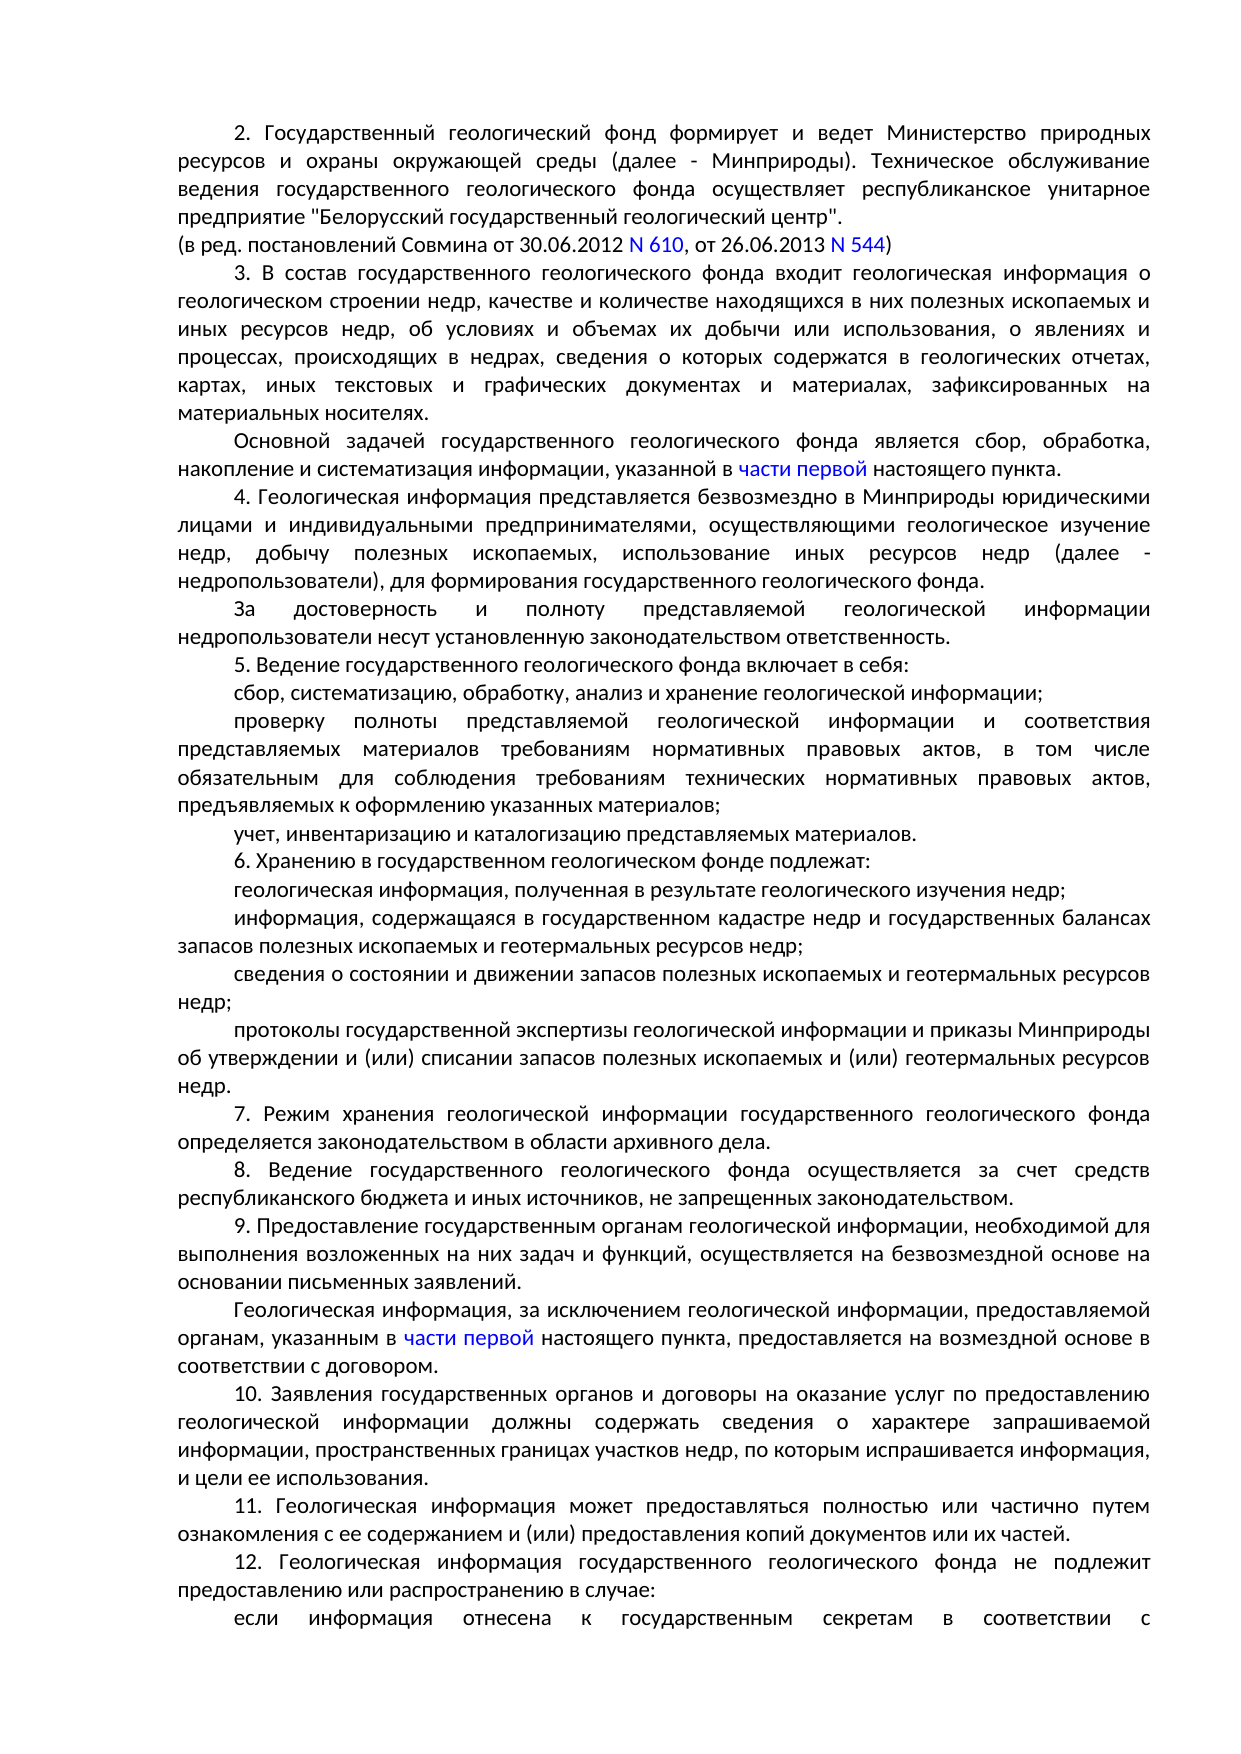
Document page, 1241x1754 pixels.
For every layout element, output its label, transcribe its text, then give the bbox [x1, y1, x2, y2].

text 6. Хранению в государственном геологическом фонде подлежат: [177, 847, 1152, 875]
text 12. Геологическая информация государственного геологического фонда не подлежит предоставлению или распространению в случае: [177, 1547, 1152, 1603]
text 9. Предоставление государственным органам геологической информации, необходимой для выполнения возложенных на них задач и функций, осуществляется на безвозмездной основе на основании письменных заявлений. [177, 1211, 1152, 1295]
text Геологическая информация, за исключением геологической информации, предоставляемой органам, указанным в части первой настоящего пункта, предоставляется на возмездной основе в соответствии с договором. [177, 1295, 1152, 1379]
text 8. Ведение государственного геологического фонда осуществляется за счет средств республиканского бюджета и иных источников, не запрещенных законодательством. [177, 1155, 1152, 1211]
text информация, содержащаяся в государственном кадастре недр и государственных балансах запасов полезных ископаемых и геотермальных ресурсов недр; [177, 903, 1152, 959]
text 2. Государственный геологический фонд формирует и ведет Министерство природных ресурсов и охраны окружающей среды (далее - Минприроды). Техническое обслуживание ведения государственного геологического фонда осуществляет республиканское унитарное предприятие "Белорусский государственный геологический центр". [177, 118, 1152, 230]
text учет, инвентаризацию и каталогизацию представляемых материалов. [177, 819, 1152, 847]
text За достоверность и полноту представляемой геологической информации недропользователи несут установленную законодательством ответственность. [177, 594, 1152, 651]
text протоколы государственной экспертизы геологической информации и приказы Минприроды об утверждении и (или) списании запасов полезных ископаемых и (или) геотермальных ресурсов недр. [177, 1015, 1152, 1099]
text сбор, систематизацию, обработку, анализ и хранение геологической информации; [177, 678, 1152, 707]
text 3. В состав государственного геологического фонда входит геологическая информация о геологическом строении недр, качестве и количестве находящихся в них полезных ископаемых и иных ресурсов недр, об условиях и объемах их добычи или использования, о явлениях и процессах, происходящих в недрах, сведения о которых содержатся в геологических отчетах, картах, иных текстовых и графических документах и материалах, зафиксированных на материальных носителях. [177, 258, 1152, 426]
text 4. Геологическая информация представляется безвозмездно в Минприроды юридическими лицами и индивидуальными предпринимателями, осуществляющими геологическое изучение недр, добычу полезных ископаемых, использование иных ресурсов недр (далее - недропользователи), для формирования государственного геологического фонда. [177, 482, 1152, 594]
text 11. Геологическая информация может предоставляться полностью или частично путем ознакомления с ее содержанием и (или) предоставления копий документов или их частей. [177, 1491, 1152, 1547]
text проверку полноты представляемой геологической информации и соответствия представляемых материалов требованиям нормативных правовых актов, в том числе обязательным для соблюдения требованиям технических нормативных правовых актов, предъявляемых к оформлению указанных материалов; [177, 707, 1152, 819]
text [177, 1603, 1152, 1631]
text (в ред. постановлений Совмина от 30.06.2012 N 610, от 26.06.2013 N 544) [177, 230, 1152, 258]
text 10. Заявления государственных органов и договоры на оказание услуг по предоставлению геологической информации должны содержать сведения о характере запрашиваемой информации, пространственных границах участков недр, по которым испрашивается информация, и цели ее использования. [177, 1379, 1152, 1491]
text сведения о состоянии и движении запасов полезных ископаемых и геотермальных ресурсов недр; [177, 959, 1152, 1015]
text 7. Режим хранения геологической информации государственного геологического фонда определяется законодательством в области архивного дела. [177, 1099, 1152, 1155]
text 5. Ведение государственного геологического фонда включает в себя: [177, 651, 1152, 678]
text геологическая информация, полученная в результате геологического изучения недр; [177, 875, 1152, 903]
text Основной задачей государственного геологического фонда является сбор, обработка, накопление и систематизация информации, указанной в части первой настоящего пункта. [177, 426, 1152, 482]
